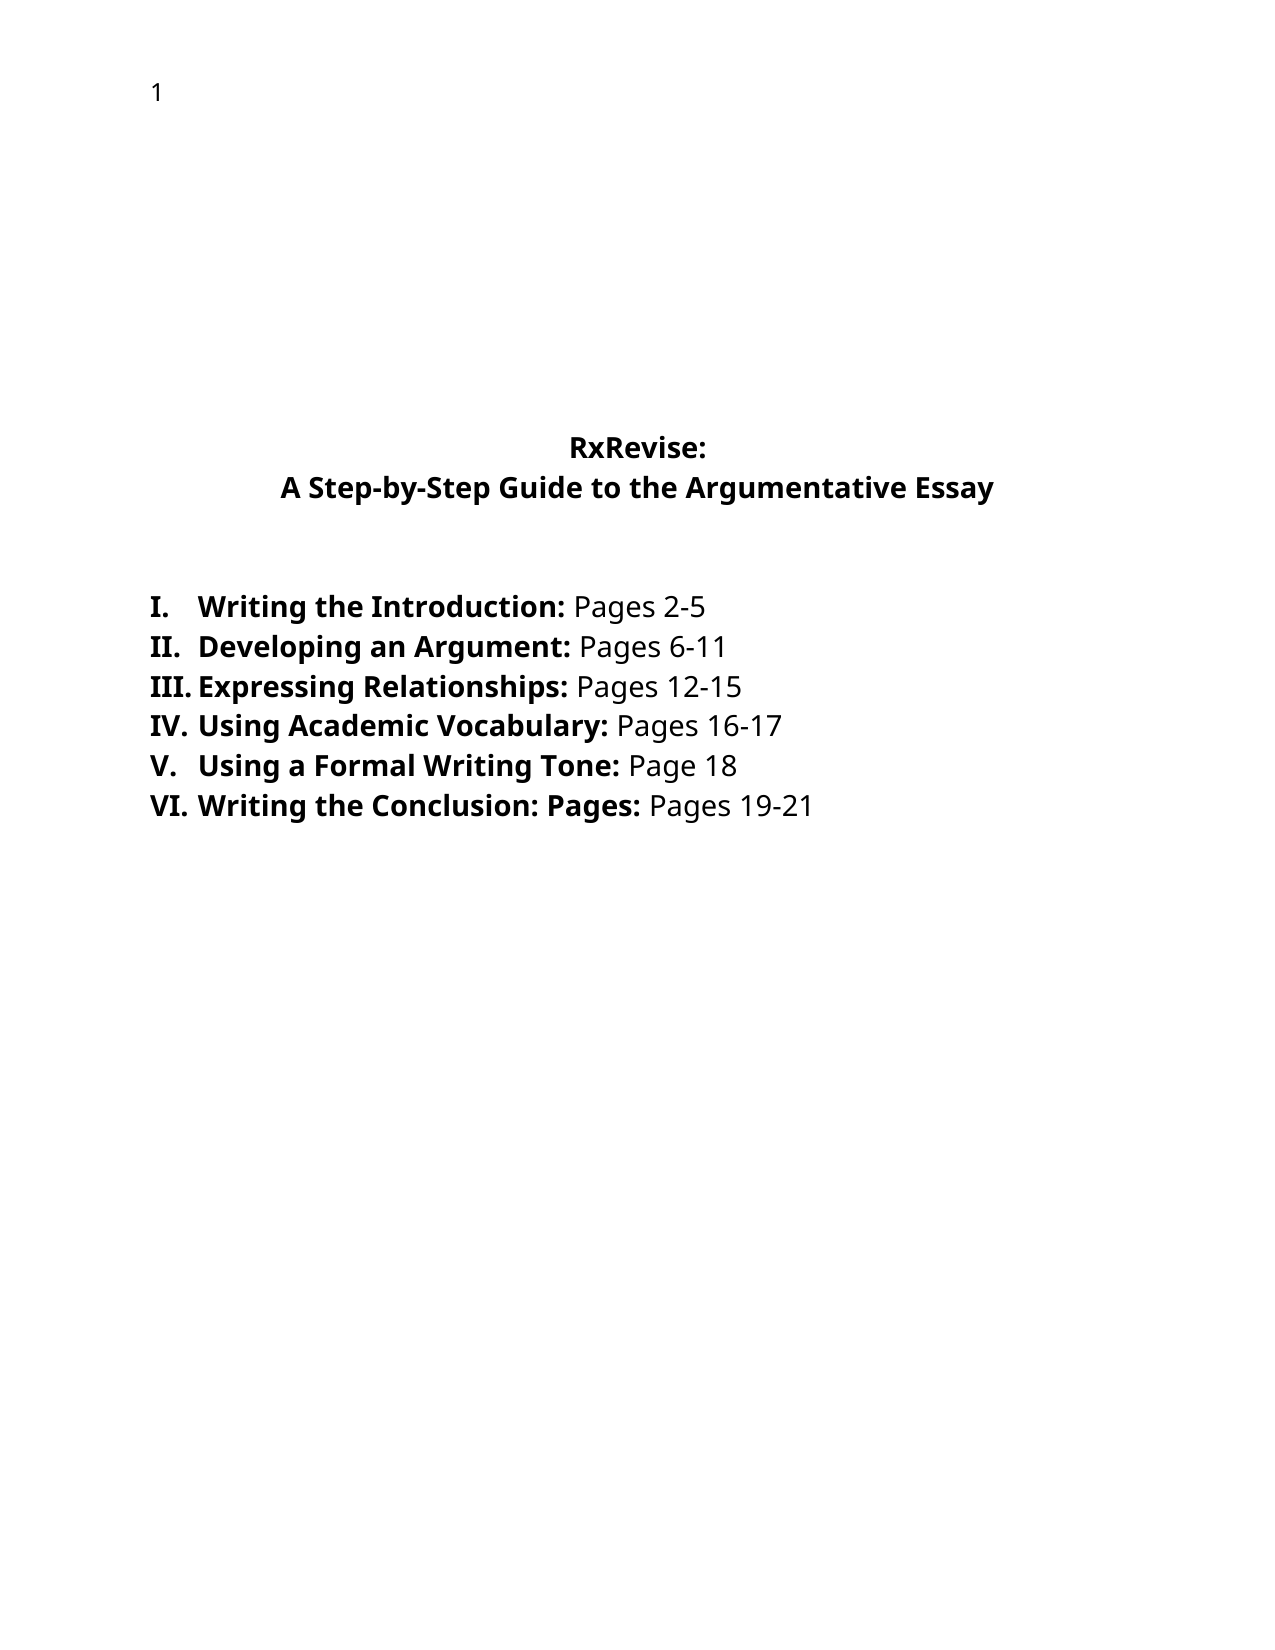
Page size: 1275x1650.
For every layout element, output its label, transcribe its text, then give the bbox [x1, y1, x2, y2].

list Writing the Conclusion: Pages: Pages 19-21 [150, 785, 1125, 825]
list Developing an Argument: Pages 6-11 [150, 626, 1125, 666]
list Expressing Relationships: Pages 12-15 [150, 666, 1125, 706]
list Using a Formal Writing Tone: Page 18 [150, 745, 1125, 785]
list Using Academic Vocabulary: Pages 16-17 [150, 706, 1125, 745]
list Writing the Introduction: Pages 2-5 [150, 587, 1125, 626]
text RxRevise: [150, 428, 1125, 467]
text A Step-by-Step Guide to the Argumentative Essay [150, 467, 1125, 507]
